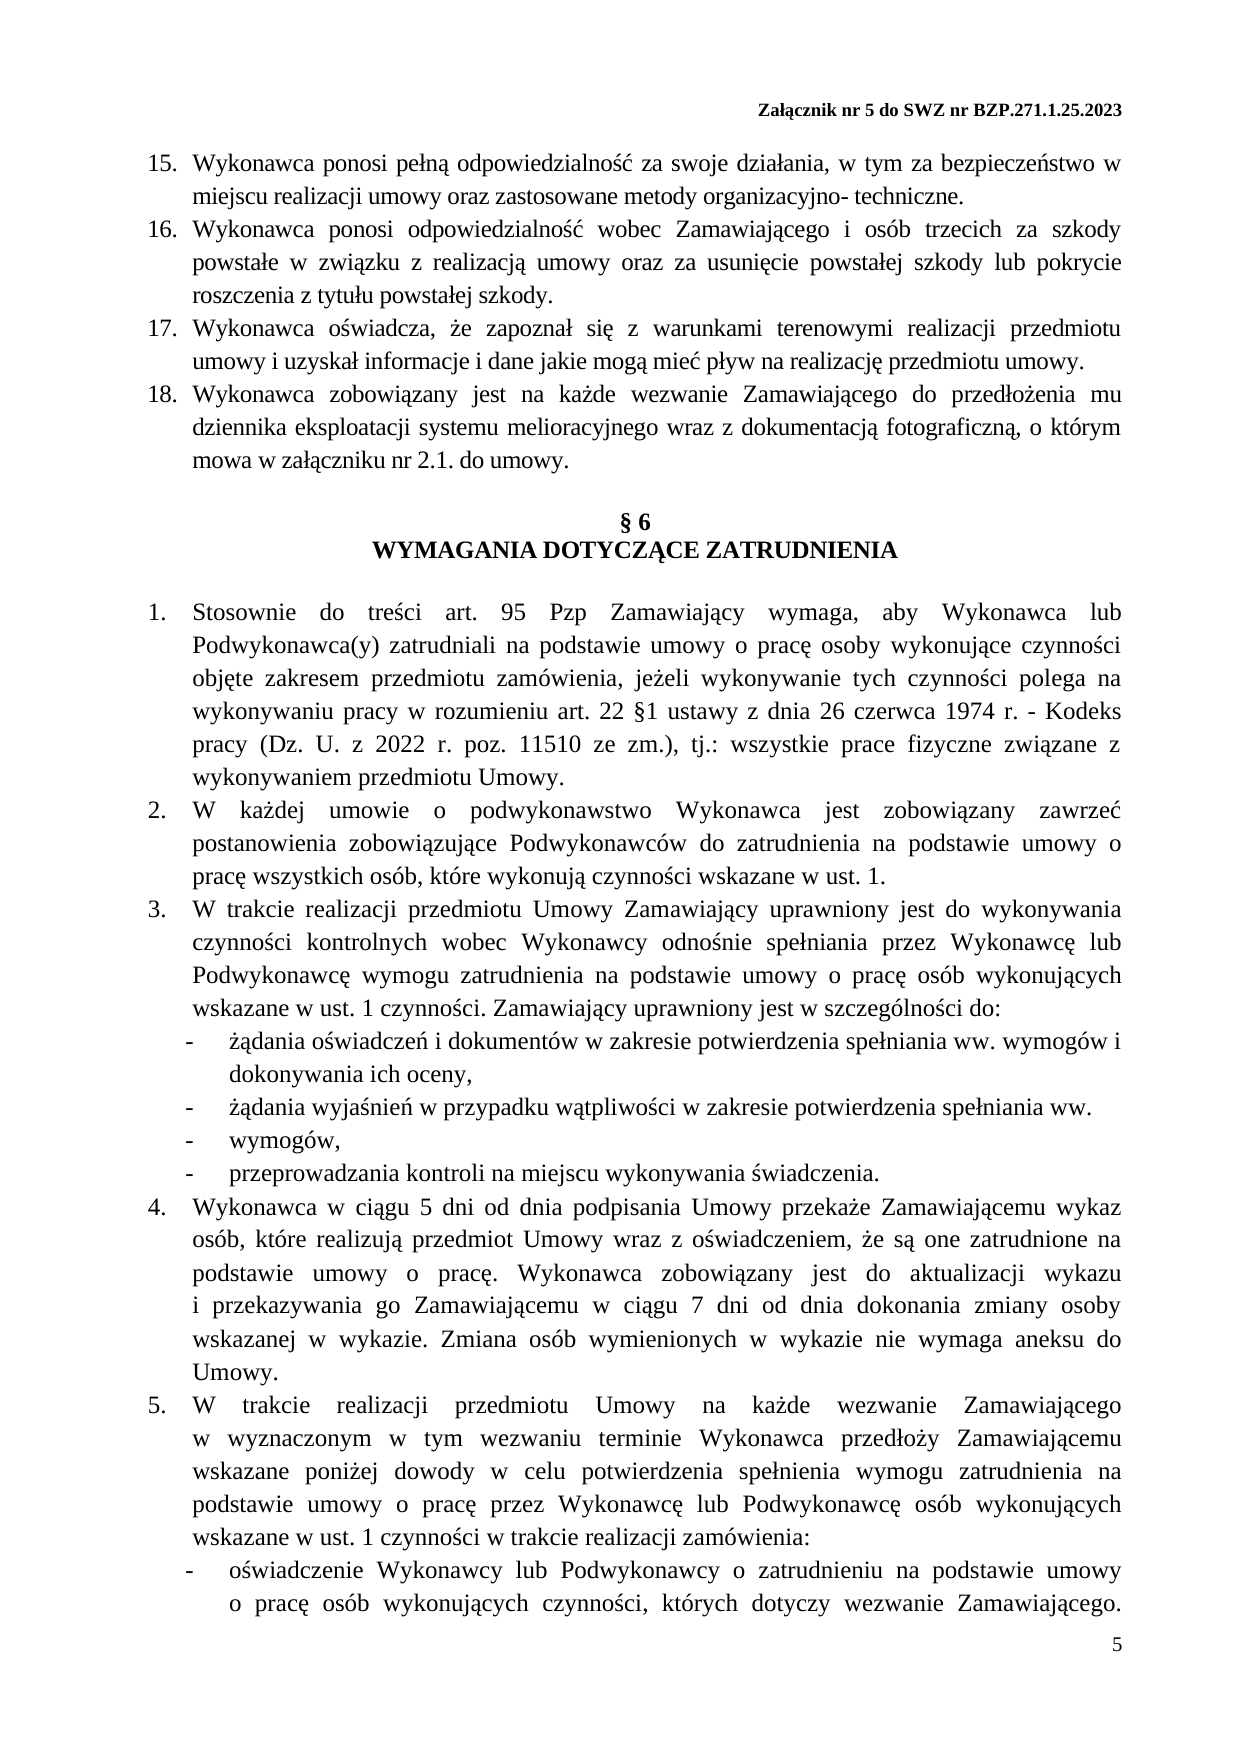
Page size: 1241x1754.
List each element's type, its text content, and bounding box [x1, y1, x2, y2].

text § 6 [148, 507, 1122, 535]
subtitle żądania oświadczeń i dokumentów w zakresie potwierdzenia spełniania ww. wymogów i dokonywania ich oceny, [185, 1026, 1122, 1088]
list Wykonawca ponosi pełną odpowiedzialność za swoje działania, w tym za bezpieczeństwo w miejscu realizacji umowy oraz zastosowane metody organizacyjno- techniczne. [147, 148, 1122, 209]
subtitle W trakcie realizacji przedmiotu Umowy na każde wezwanie Zamawiającego w wyznaczonym w tym wezwaniu terminie Wykonawca przedłoży Zamawiającemu wskazane poniżej dowody w celu potwierdzenia spełnienia wymogu zatrudnienia na podstawie umowy o pracę przez Wykonawcę lub Podwykonawcę osób wykonujących wskazane w ust. 1 czynności w trakcie realizacji zamówienia: [148, 1390, 1122, 1551]
subtitle przeprowadzania kontroli na miejscu wykonywania świadczenia. [185, 1158, 1122, 1187]
subtitle W trakcie realizacji przedmiotu Umowy Zamawiający uprawniony jest do wykonywania czynności kontrolnych wobec Wykonawcy odnośnie spełniania przez Wykonawcę lub Podwykonawcę wymogu zatrudnienia na podstawie umowy o pracę osób wykonujących wskazane w ust. 1 czynności. Zamawiający uprawniony jest w szczególności do: [148, 894, 1122, 1022]
list Wykonawca ponosi odpowiedzialność wobec Zamawiającego i osób trzecich za szkody powstałe w związku z realizacją umowy oraz za usunięcie powstałej szkody lub pokrycie roszczenia z tytułu powstałej szkody. [147, 214, 1122, 308]
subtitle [185, 1555, 1122, 1617]
subtitle żądania wyjaśnień w przypadku wątpliwości w zakresie potwierdzenia spełniania ww. [185, 1092, 1122, 1121]
list Wykonawca oświadcza, że zapoznał się z warunkami terenowymi realizacji przedmiotu umowy i uzyskał informacje i dane jakie mogą mieć pływ na realizację przedmiotu umowy. [147, 313, 1122, 374]
list Wykonawca zobowiązany jest na każde wezwanie Zamawiającego do przedłożenia mu dziennika eksploatacji systemu melioracyjnego wraz z dokumentacją fotograficzną, o którym mowa w załączniku nr 2.1. do umowy. [147, 379, 1122, 474]
subtitle W każdej umowie o podwykonawstwo Wykonawca jest zobowiązany zawrzeć postanowienia zobowiązujące Podwykonawców do zatrudnienia na podstawie umowy o pracę wszystkich osób, które wykonują czynności wskazane w ust. 1. [148, 795, 1122, 890]
subtitle Stosownie do treści art. 95 Pzp Zamawiający wymaga, aby Wykonawca lub Podwykonawca(y) zatrudniali na podstawie umowy o pracę osoby wykonujące czynności objęte zakresem przedmiotu zamówienia, jeżeli wykonywanie tych czynności polega na wykonywaniu pracy w rozumieniu art. 22 §1 ustawy z dnia 26 czerwca 1974 r. - Kodeks pracy (Dz. U. z 2022 r. poz. 11510 ze zm.), tj.: wszystkie prace fizyczne związane z wykonywaniem przedmiotu Umowy. [148, 597, 1122, 791]
subtitle Wykonawca w ciągu 5 dni od dnia podpisania Umowy przekaże Zamawiającemu wykaz osób, które realizują przedmiot Umowy wraz z oświadczeniem, że są one zatrudnione na podstawie umowy o pracę. Wykonawca zobowiązany jest do aktualizacji wykazu i przekazywania go Zamawiającemu w ciągu 7 dni od dnia dokonania zmiany osoby wskazanej w wykazie. Zmiana osób wymienionych w wykazie nie wymaga aneksu do Umowy. [148, 1192, 1122, 1385]
title WYMAGANIA DOTYCZĄCE ZATRUDNIENIA [148, 535, 1122, 564]
subtitle wymogów, [185, 1126, 1122, 1154]
